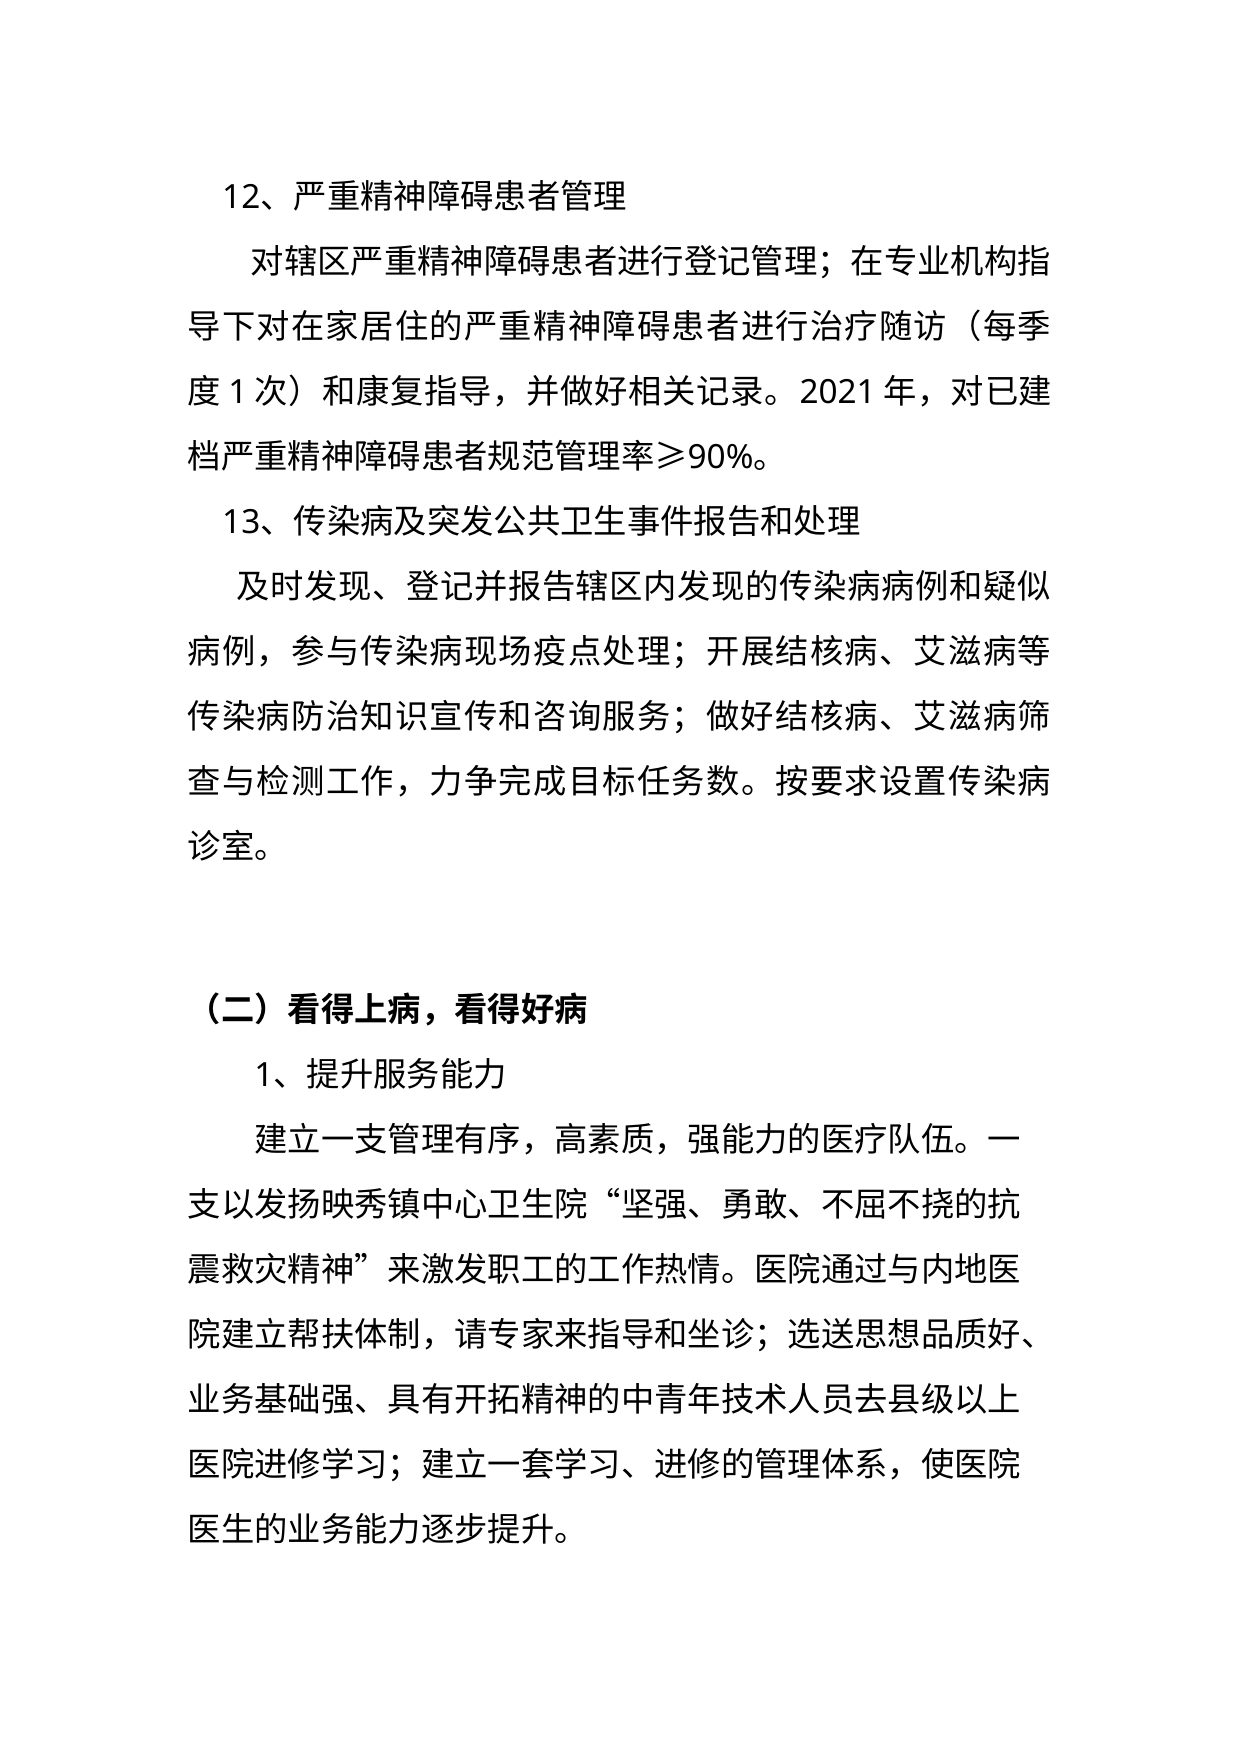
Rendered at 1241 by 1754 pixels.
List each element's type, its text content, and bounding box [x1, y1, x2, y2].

text 对辖区严重精神障碍患者进行登记管理；在专业机构指导下对在家居住的严重精神障碍患者进行治疗随访（每季度1次）和康复指导，并做好相关记录。2021年，对已建档严重精神障碍患者规范管理率≥90%。 [187, 227, 1053, 487]
text 1、提升服务能力 [187, 1039, 1053, 1104]
text （二）看得上病，看得好病 [187, 974, 1053, 1039]
text 及时发现、登记并报告辖区内发现的传染病病例和疑似病例，参与传染病现场疫点处理；开展结核病、艾滋病等传染病防治知识宣传和咨询服务；做好结核病、艾滋病筛查与检测工作，力争完成目标任务数。按要求设置传染病诊室。 [187, 552, 1053, 877]
text 建立一支管理有序，高素质，强能力的医疗队伍。一支以发扬映秀镇中心卫生院“坚强、勇敢、不屈不挠的抗震救灾精神”来激发职工的工作热情。医院通过与内地医院建立帮扶体制，请专家来指导和坐诊；选送思想品质好、业务基础强、具有开拓精神的中青年技术人员去县级以上医院进修学习；建立一套学习、进修的管理体系，使医院医生的业务能力逐步提升。 [187, 1104, 1053, 1559]
text 12、严重精神障碍患者管理 [187, 162, 1053, 227]
text 13、传染病及突发公共卫生事件报告和处理 [187, 487, 1053, 552]
